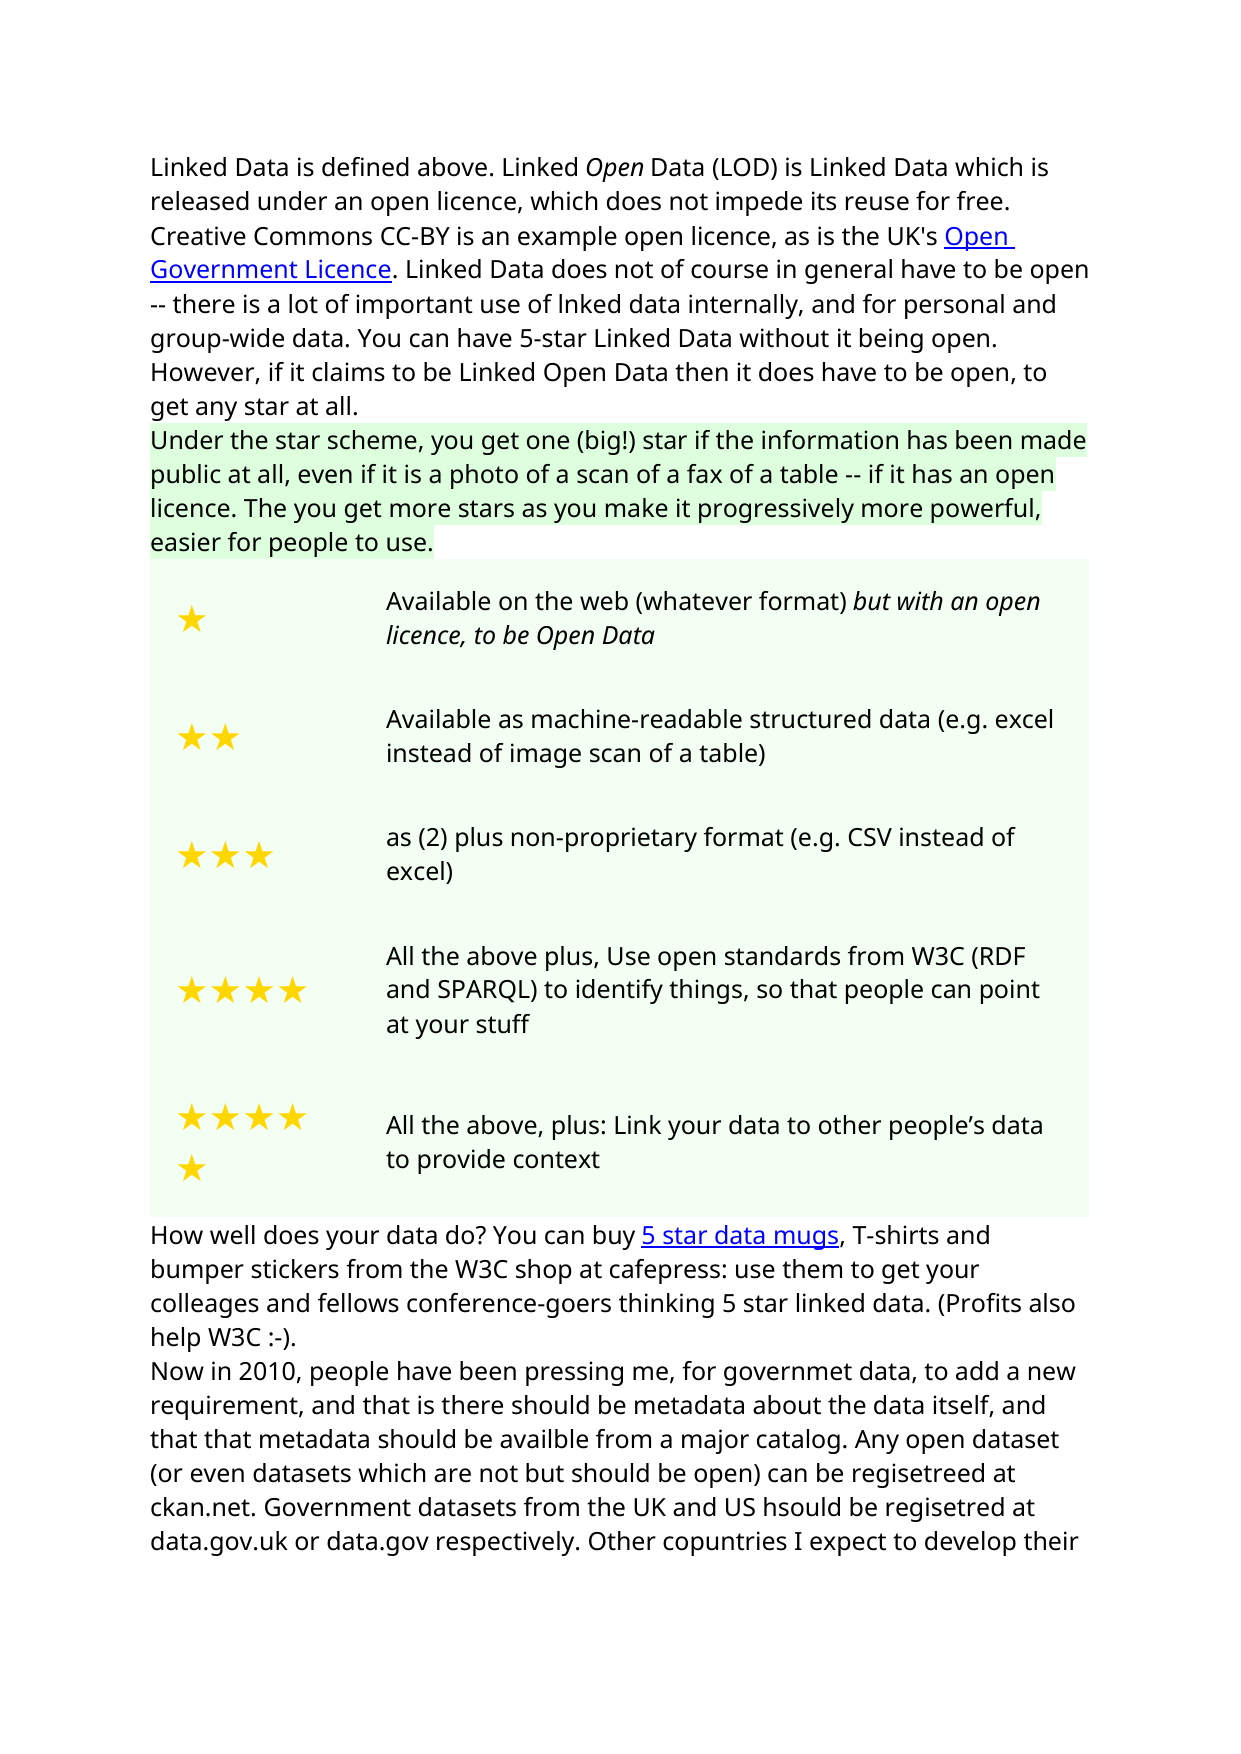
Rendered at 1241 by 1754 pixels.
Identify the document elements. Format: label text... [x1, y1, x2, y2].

table_cell as (2) plus non-proprietary format (e.g. CSV instead of excel) [361, 795, 1089, 913]
table_cell All the above plus, Use open standards from W3C (RDF and SPARQL) to identify things, so that people can point at your stuff [361, 913, 1089, 1065]
text How well does your data do? You can buy 5 star data mugs, T-shirts and bumper stickers from the W3C shop at cafepress: use them to get your colleages and fellows conference-goers thinking 5 star linked data. (Profits also help W3C :-). [150, 1217, 1090, 1354]
text Under the star scheme, you get one (big!) star if the information has been made public at all, even if it is a photo of a scan of a fax of a table -- if it has an open licence. The you get more stars as you make it progressively more powerful, easier for people to use. [150, 422, 1090, 559]
table_cell Available as machine-readable structured data (e.g. excel instead of image scan of a table) [361, 677, 1089, 795]
table_cell ★★ [150, 677, 361, 795]
table_cell ★★★★★ [150, 1065, 361, 1217]
table_cell ★★★★ [150, 913, 361, 1065]
text Linked Data is defined above. Linked Open Data (LOD) is Linked Data which is released under an open licence, which does not impede its reuse for free. Creative Commons CC-BY is an example open licence, as is the UK's Open Government Licence. Linked Data does not of course in general have to be open -- there is a lot of important use of lnked data internally, and for personal and group-wide data. You can have 5-star Linked Data without it being open. However, if it claims to be Linked Open Data then it does have to be open, to get any star at all. [150, 150, 1090, 422]
table_cell ★★★ [150, 795, 361, 913]
table_header Available on the web (whatever format) but with an open licence, to be Open Data [361, 559, 1089, 677]
table_header ★ [150, 559, 361, 677]
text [150, 1354, 1090, 1558]
table_cell All the above, plus: Link your data to other people’s data to provide context [361, 1065, 1089, 1217]
